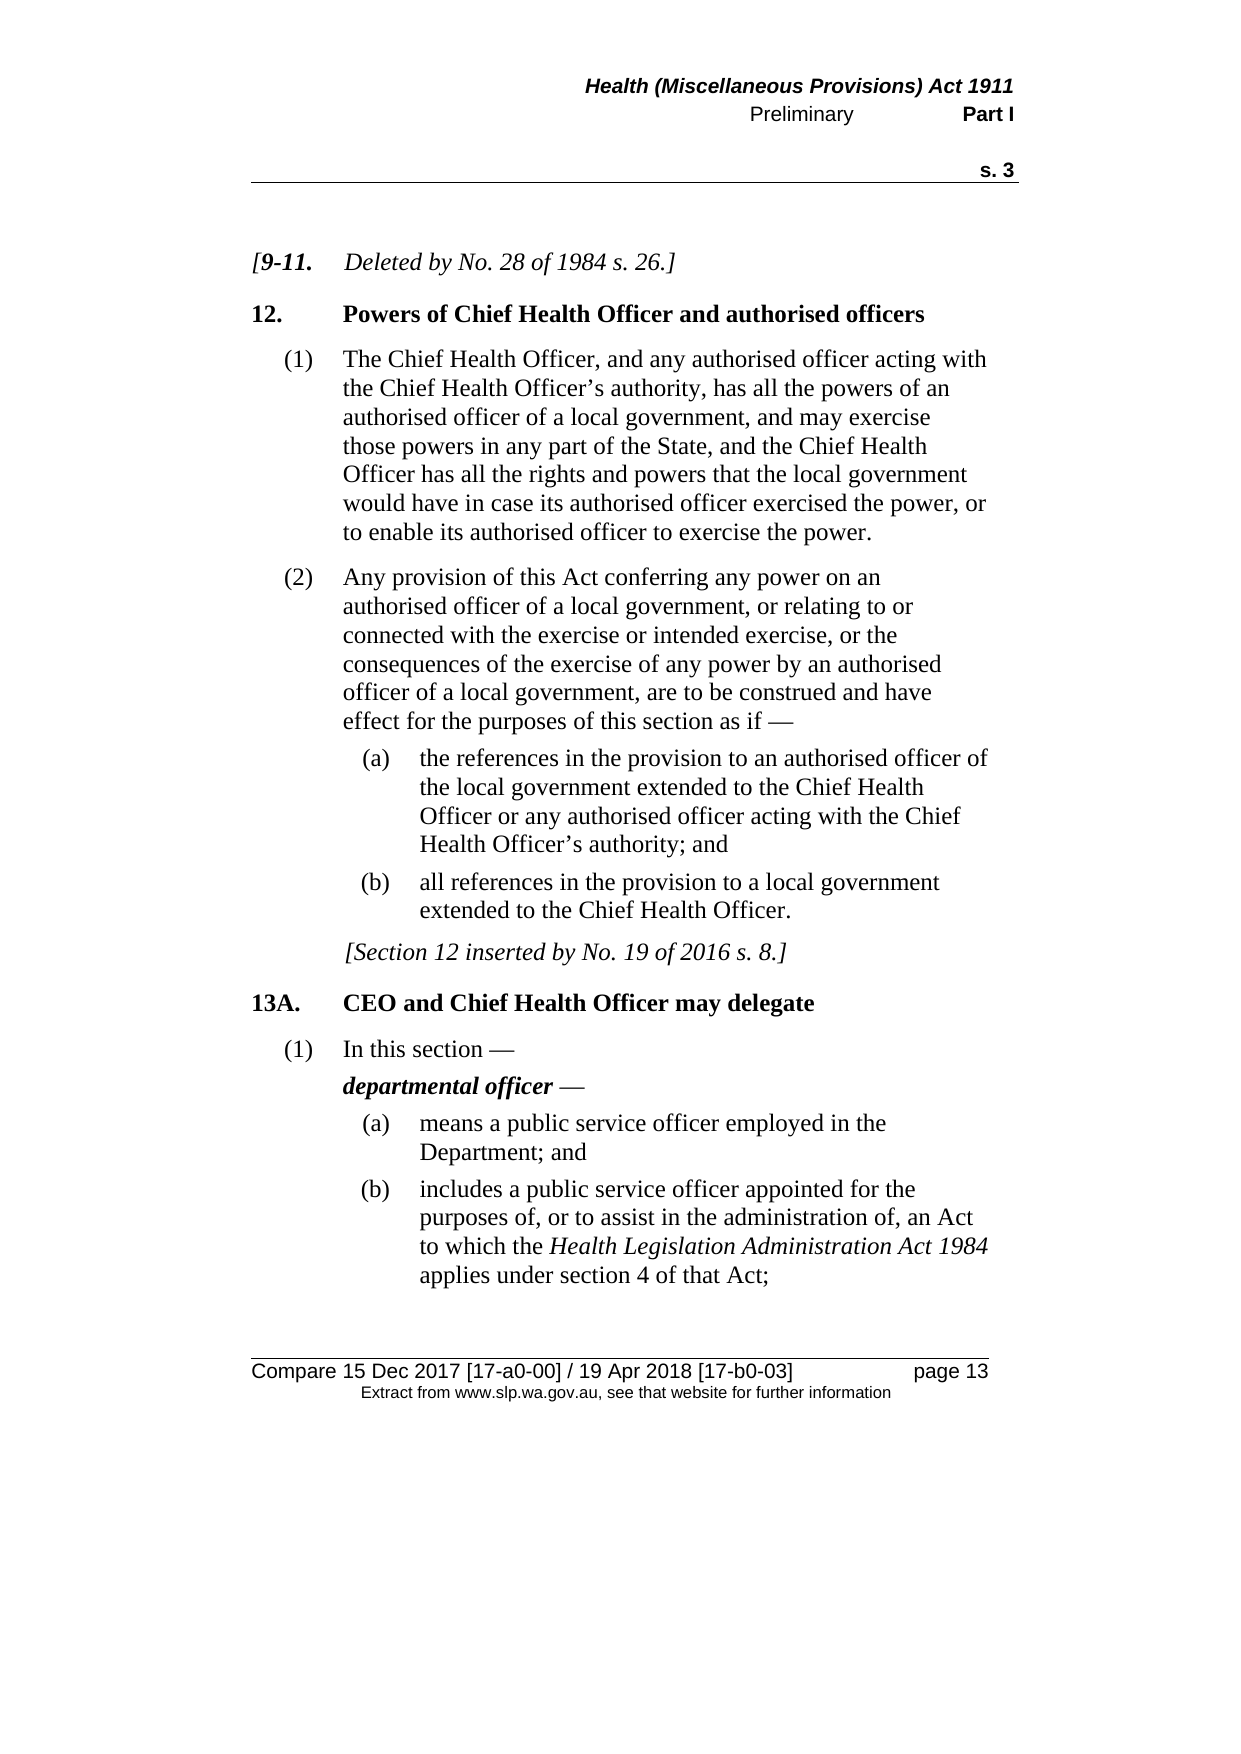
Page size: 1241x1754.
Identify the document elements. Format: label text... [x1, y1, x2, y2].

subtitle 13A. CEO and Chief Health Officer may delegate [251, 988, 989, 1017]
text (1) In this section — [251, 1034, 989, 1062]
text (b) all references in the provision to a local government extended to the Chief Health Officer. [251, 867, 989, 924]
text (b) includes a public service officer appointed for the purposes of, or to assist in the administration of, an Act to which the Health Legislation Administration Act 1984 applies under section 4 of that Act; [251, 1174, 989, 1289]
text (1) The Chief Health Officer, and any authorised officer acting with the Chief Health Officer’s authority, has all the powers of an authorised officer of a local government, and may exercise those powers in any part of the State, and the Chief Health Officer has all the rights and powers that the local government would have in case its authorised officer exercised the power, or to enable its authorised officer to exercise the power. [251, 344, 989, 546]
text (a) the references in the provision to an authorised officer of the local government extended to the Chief Health Officer or any authorised officer acting with the Chief Health Officer’s authority; and [251, 743, 989, 858]
text (2) Any provision of this Act conferring any power on an authorised officer of a local government, or relating to or connected with the exercise or intended exercise, or the consequences of the exercise of any power by an authorised officer of a local government, are to be construed and have effect for the purposes of this section as if — [251, 562, 989, 735]
text departmental officer — [251, 1071, 989, 1099]
text [9-11. Deleted by No. 28 of 1984 s. 26.] [251, 247, 989, 276]
text (a) means a public service officer employed in the Department; and [251, 1108, 989, 1165]
subtitle 12. Powers of Chief Health Officer and authorised officers [251, 299, 989, 328]
text [Section 12 inserted by No. 19 of 2016 s. 8.] [251, 937, 989, 965]
